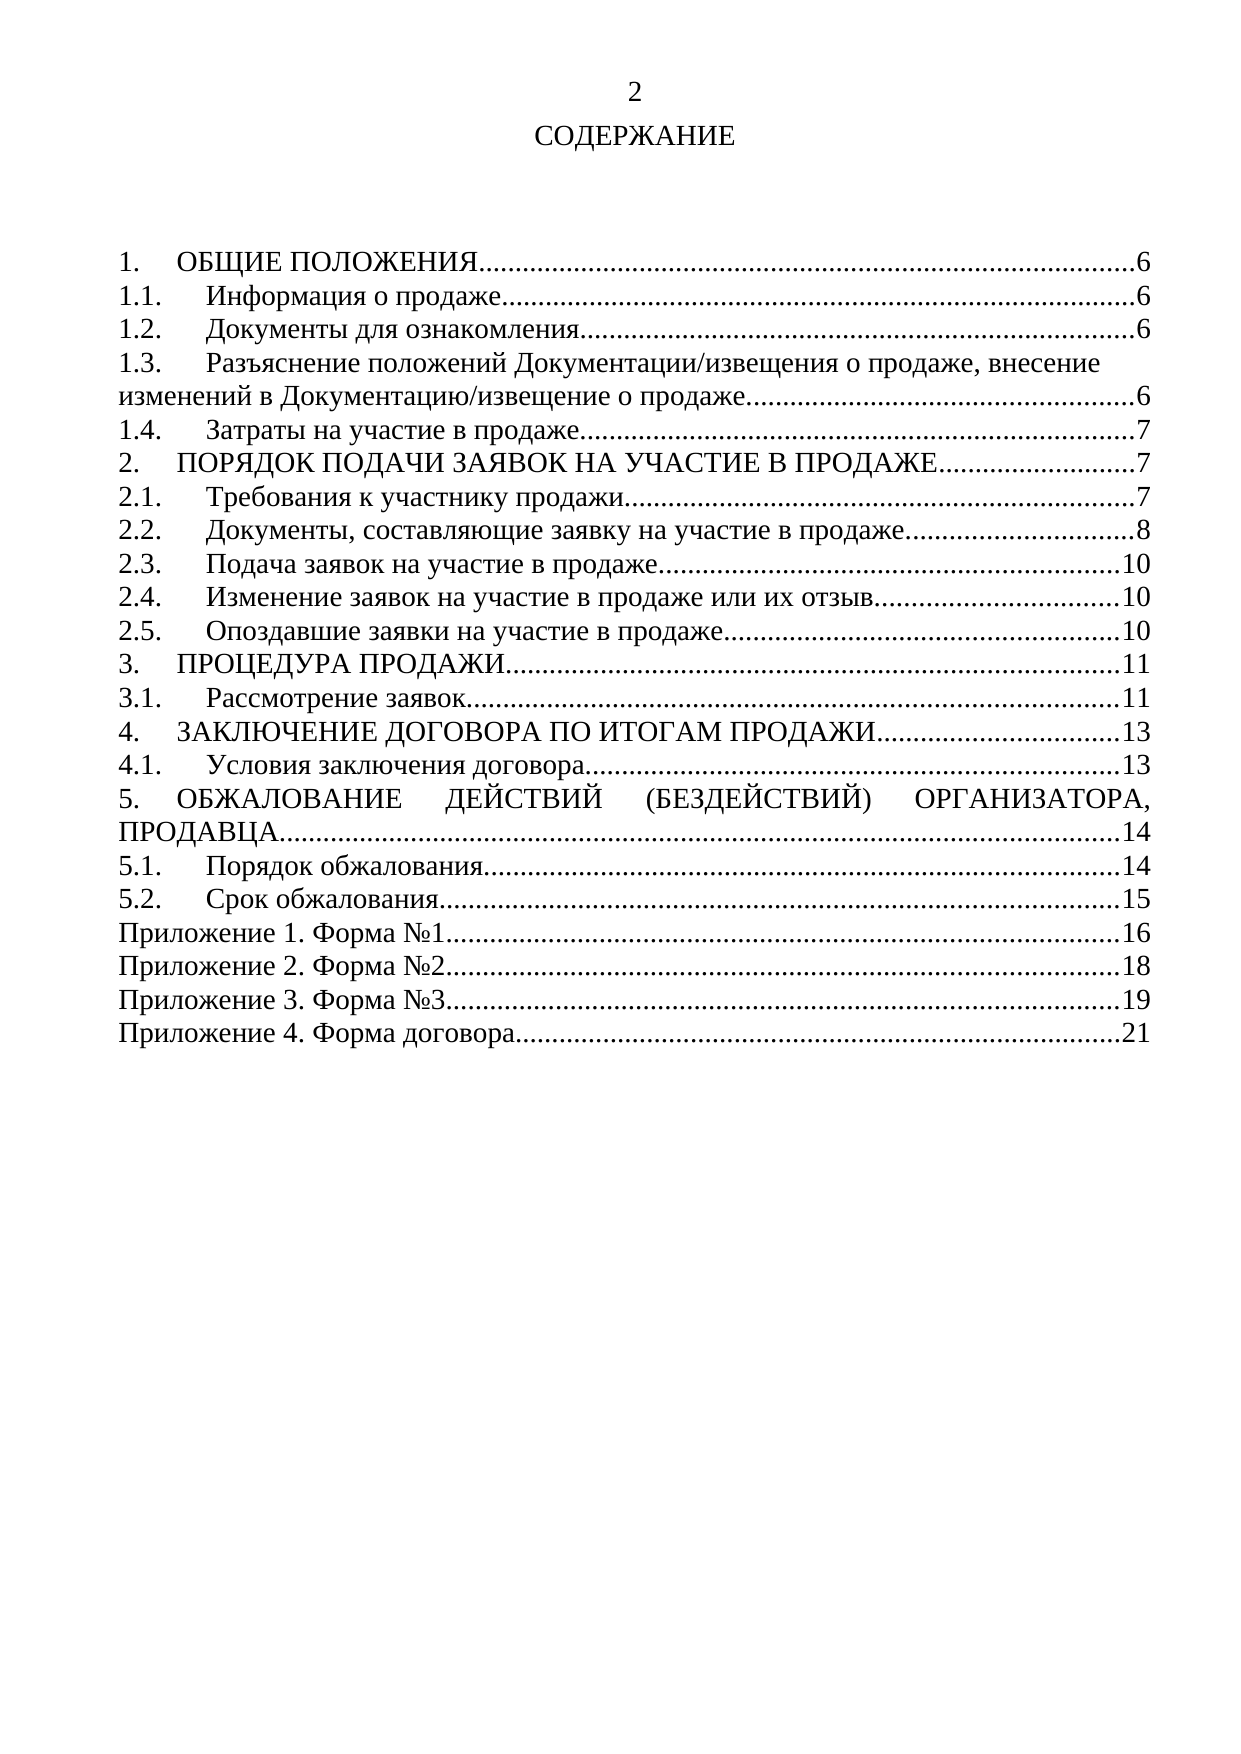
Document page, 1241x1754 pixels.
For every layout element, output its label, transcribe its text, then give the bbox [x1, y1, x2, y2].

text Приложение 2. Форма №2 18 [118, 948, 1152, 982]
text 5. Обжалование действий (бездействий) организатора, продавца 14 [118, 781, 1152, 848]
text 2.1. Требования к участнику продажи. 7 [118, 479, 1152, 512]
text 1.1. Информация о продаже. 6 [118, 278, 1152, 311]
text 1.2. Документы для ознакомления. 6 [118, 311, 1152, 345]
text 2.2. Документы, составляющие заявку на участие в продаже. 8 [118, 512, 1152, 546]
text Приложение 1. Форма №1 16 [118, 915, 1152, 948]
text 1.3. Разъяснение положений Документации/извещения о продаже, внесение изменений в Документацию/извещение о продаже. 6 [118, 345, 1152, 412]
text 1.4. Затраты на участие в продаже. 7 [118, 412, 1152, 445]
text 2. Порядок подачи заявок на участие в продаже 7 [118, 445, 1152, 479]
text 3. Процедура продажи 11 [118, 647, 1152, 680]
text 3.1. Рассмотрение заявок. 11 [118, 680, 1152, 714]
text 5.2. Срок обжалования. 15 [118, 881, 1152, 915]
text 2.4. Изменение заявок на участие в продаже или их отзыв. 10 [118, 579, 1152, 613]
text 4. Заключение договора по итогам продажи 13 [118, 714, 1152, 747]
text 5.1. Порядок обжалования. 14 [118, 848, 1152, 881]
text Содержание [118, 118, 1152, 152]
text 1. Общие положения 6 [118, 244, 1152, 278]
text Приложение 4. Форма договора 21 [118, 1016, 1152, 1049]
text 4.1. Условия заключения договора. 13 [118, 747, 1152, 781]
text 2.5. Опоздавшие заявки на участие в продаже. 10 [118, 613, 1152, 647]
text Приложение 3. Форма №3 19 [118, 982, 1152, 1016]
text 2.3. Подача заявок на участие в продаже. 10 [118, 546, 1152, 579]
